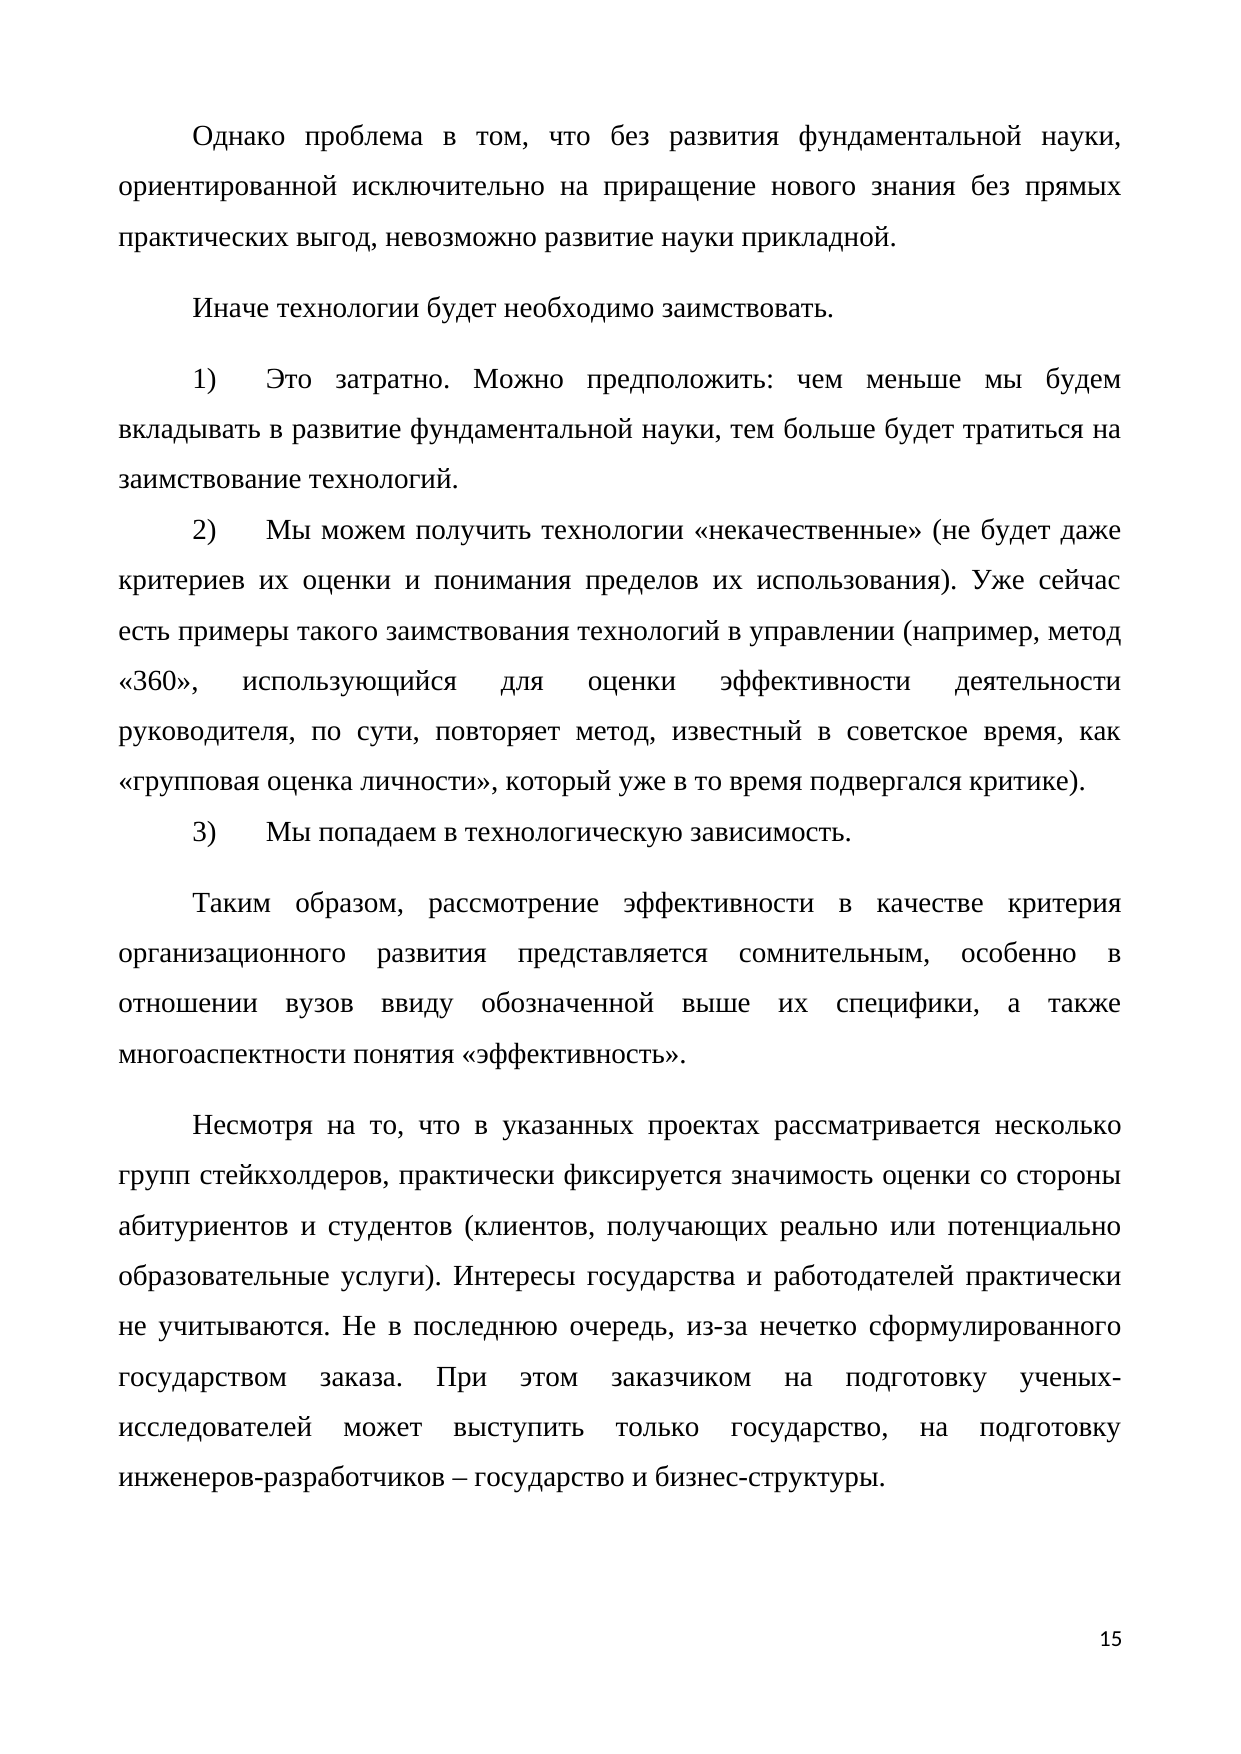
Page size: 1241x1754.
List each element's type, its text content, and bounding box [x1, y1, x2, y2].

text Несмотря на то, что в указанных проектах рассматривается несколько групп стейкхолдеров, практически фиксируется значимость оценки со стороны абитуриентов и студентов (клиентов, получающих реально или потенциально образовательные услуги). Интересы государства и работодателей практически не учитываются. Не в последнюю очередь, из-за нечетко сформулированного государством заказа. При этом заказчиком на подготовку ученых-исследователей может выступить только государство, на подготовку инженеров-разработчиков – государство и бизнес-структуры. [118, 1107, 1122, 1493]
list Мы можем получить технологии «некачественные» (не будет даже критериев их оценки и понимания пределов их использования). Уже сейчас есть примеры такого заимствования технологий в управлении (например, метод «360», использующийся для оценки эффективности деятельности руководителя, по сути, повторяет метод, известный в советское время, как «групповая оценка личности», который уже в то время подвергался критике). [118, 512, 1122, 797]
text Иначе технологии будет необходимо заимствовать. [118, 290, 1122, 323]
list Это затратно. Можно предположить: чем меньше мы будем вкладывать в развитие фундаментальной науки, тем больше будет тратиться на заимствование технологий. [118, 361, 1122, 495]
text Таким образом, рассмотрение эффективности в качестве критерия организационного развития представляется сомнительным, особенно в отношении вузов ввиду обозначенной выше их специфики, а также многоаспектности понятия «эффективность». [118, 885, 1122, 1069]
list Мы попадаем в технологическую зависимость. [118, 814, 1122, 847]
text Однако проблема в том, что без развития фундаментальной науки, ориентированной исключительно на приращение нового знания без прямых практических выгод, невозможно развитие науки прикладной. [118, 118, 1122, 252]
